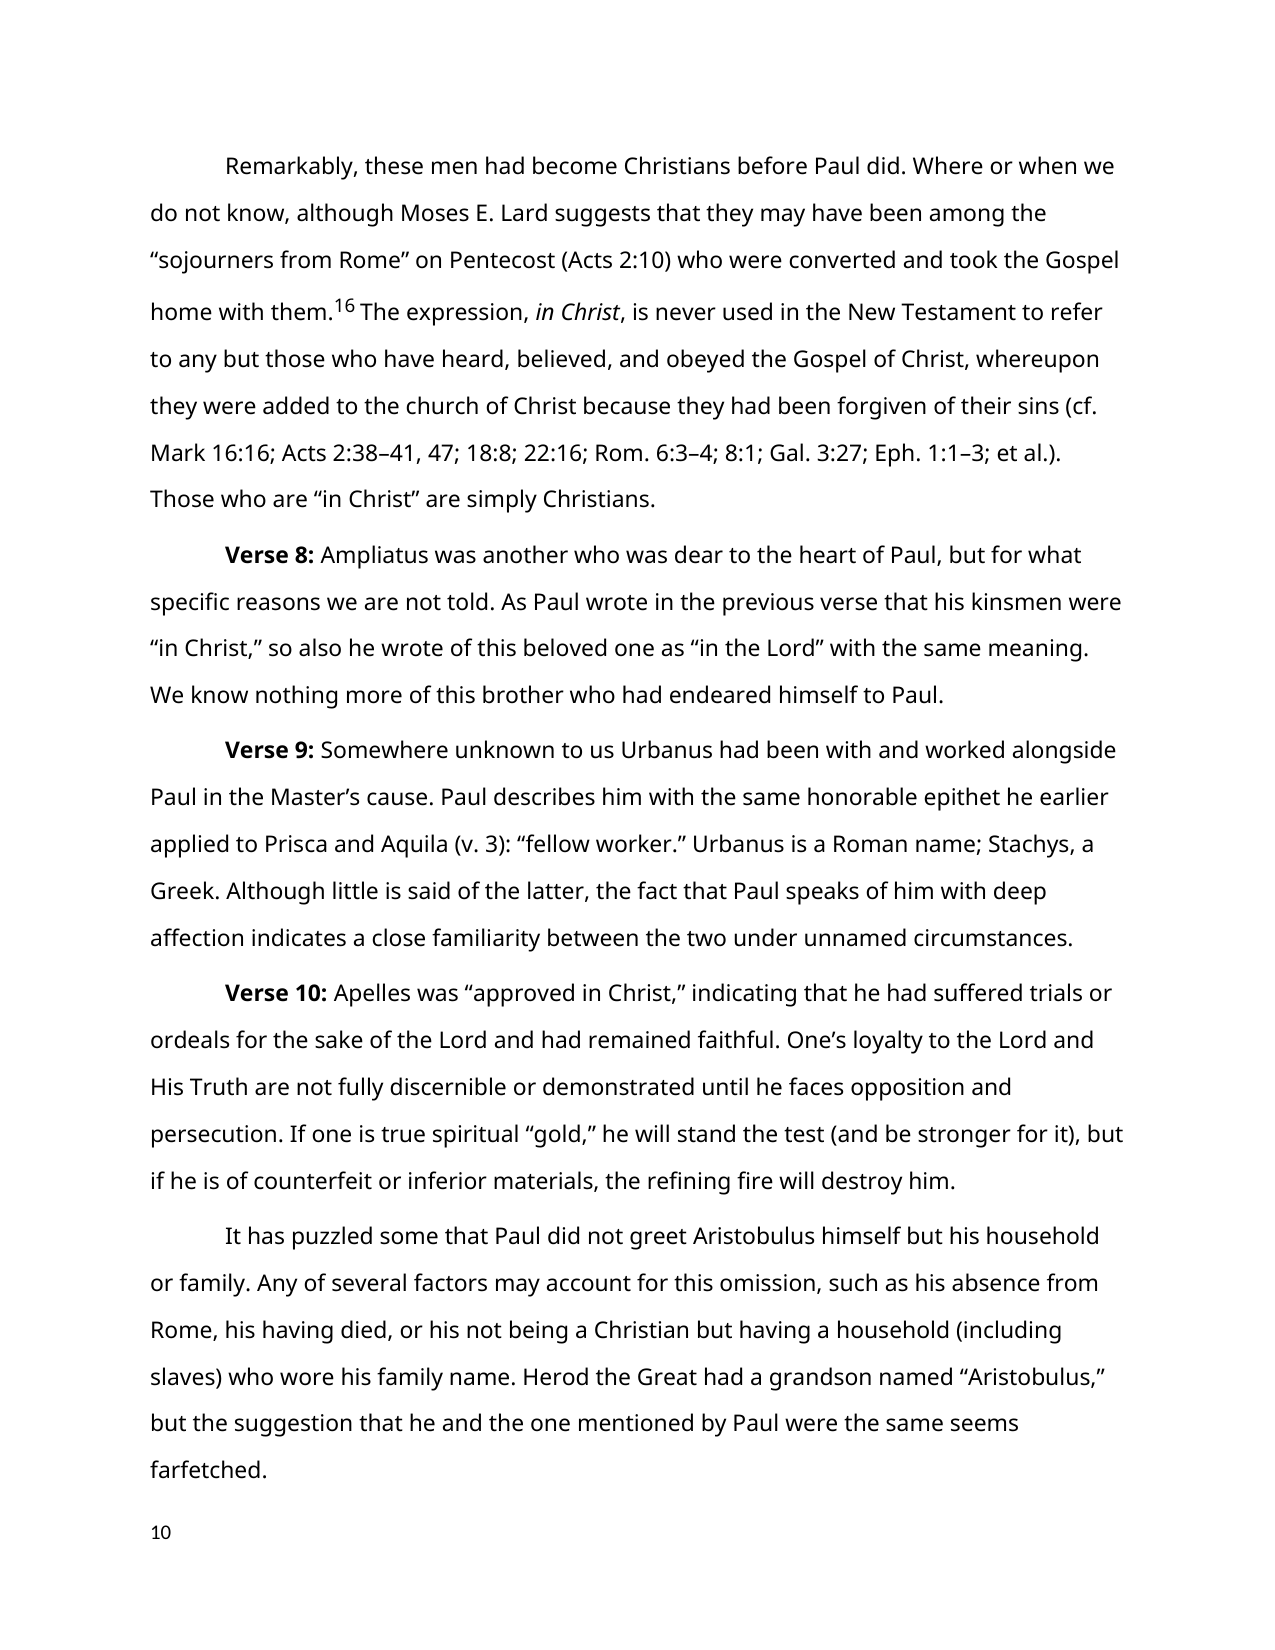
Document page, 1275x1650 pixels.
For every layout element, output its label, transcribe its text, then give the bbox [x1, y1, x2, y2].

text Verse 8: Ampliatus was another who was dear to the heart of Paul, but for what specific reasons we are not told. As Paul wrote in the previous verse that his kinsmen were “in Christ,” so also he wrote of this beloved one as “in the Lord” with the same meaning. We know nothing more of this brother who had endeared himself to Paul. [150, 538, 1125, 710]
text Verse 10: Apelles was “approved in Christ,” indicating that he had suffered trials or ordeals for the sake of the Lord and had remained faithful. One’s loyalty to the Lord and His Truth are not fully discernible or demonstrated until he faces opposition and persecution. If one is true spiritual “gold,” he will stand the test (and be stronger for it), but if he is of counterfeit or inferior materials, the refining fire will destroy him. [150, 977, 1125, 1196]
text Verse 9: Somewhere unknown to us Urbanus had been with and worked alongside Paul in the Master’s cause. Paul describes him with the same honorable epithet he earlier applied to Prisca and Aquila (v. 3): “fellow worker.” Urbanus is a Roman name; Stachys, a Greek. Although little is said of the latter, the fact that Paul speaks of him with deep affection indicates a close familiarity between the two under unnamed circumstances. [150, 734, 1125, 953]
text It has puzzled some that Paul did not greet Aristobulus himself but his household or family. Any of several factors may account for this omission, such as his absence from Rome, his having died, or his not being a Christian but having a household (including slaves) who wore his family name. Herod the Great had a grandson named “Aristobulus,” but the suggestion that he and the one mentioned by Paul were the same seems farfetched. [150, 1220, 1125, 1485]
text Remarkably, these men had become Christians before Paul did. Where or when we do not know, although Moses E. Lard suggests that they may have been among the “sojourners from Rome” on Pentecost (Acts 2:10) who were converted and took the Gospel home with them.16 The expression, in Christ, is never used in the New Testament to refer to any but those who have heard, believed, and obeyed the Gospel of Christ, whereupon they were added to the church of Christ because they had been forgiven of their sins (cf. Mark 16:16; Acts 2:38–41, 47; 18:8; 22:16; Rom. 6:3–4; 8:1; Gal. 3:27; Eph. 1:1–3; et al.). Those who are “in Christ” are simply Christians. [150, 150, 1125, 514]
